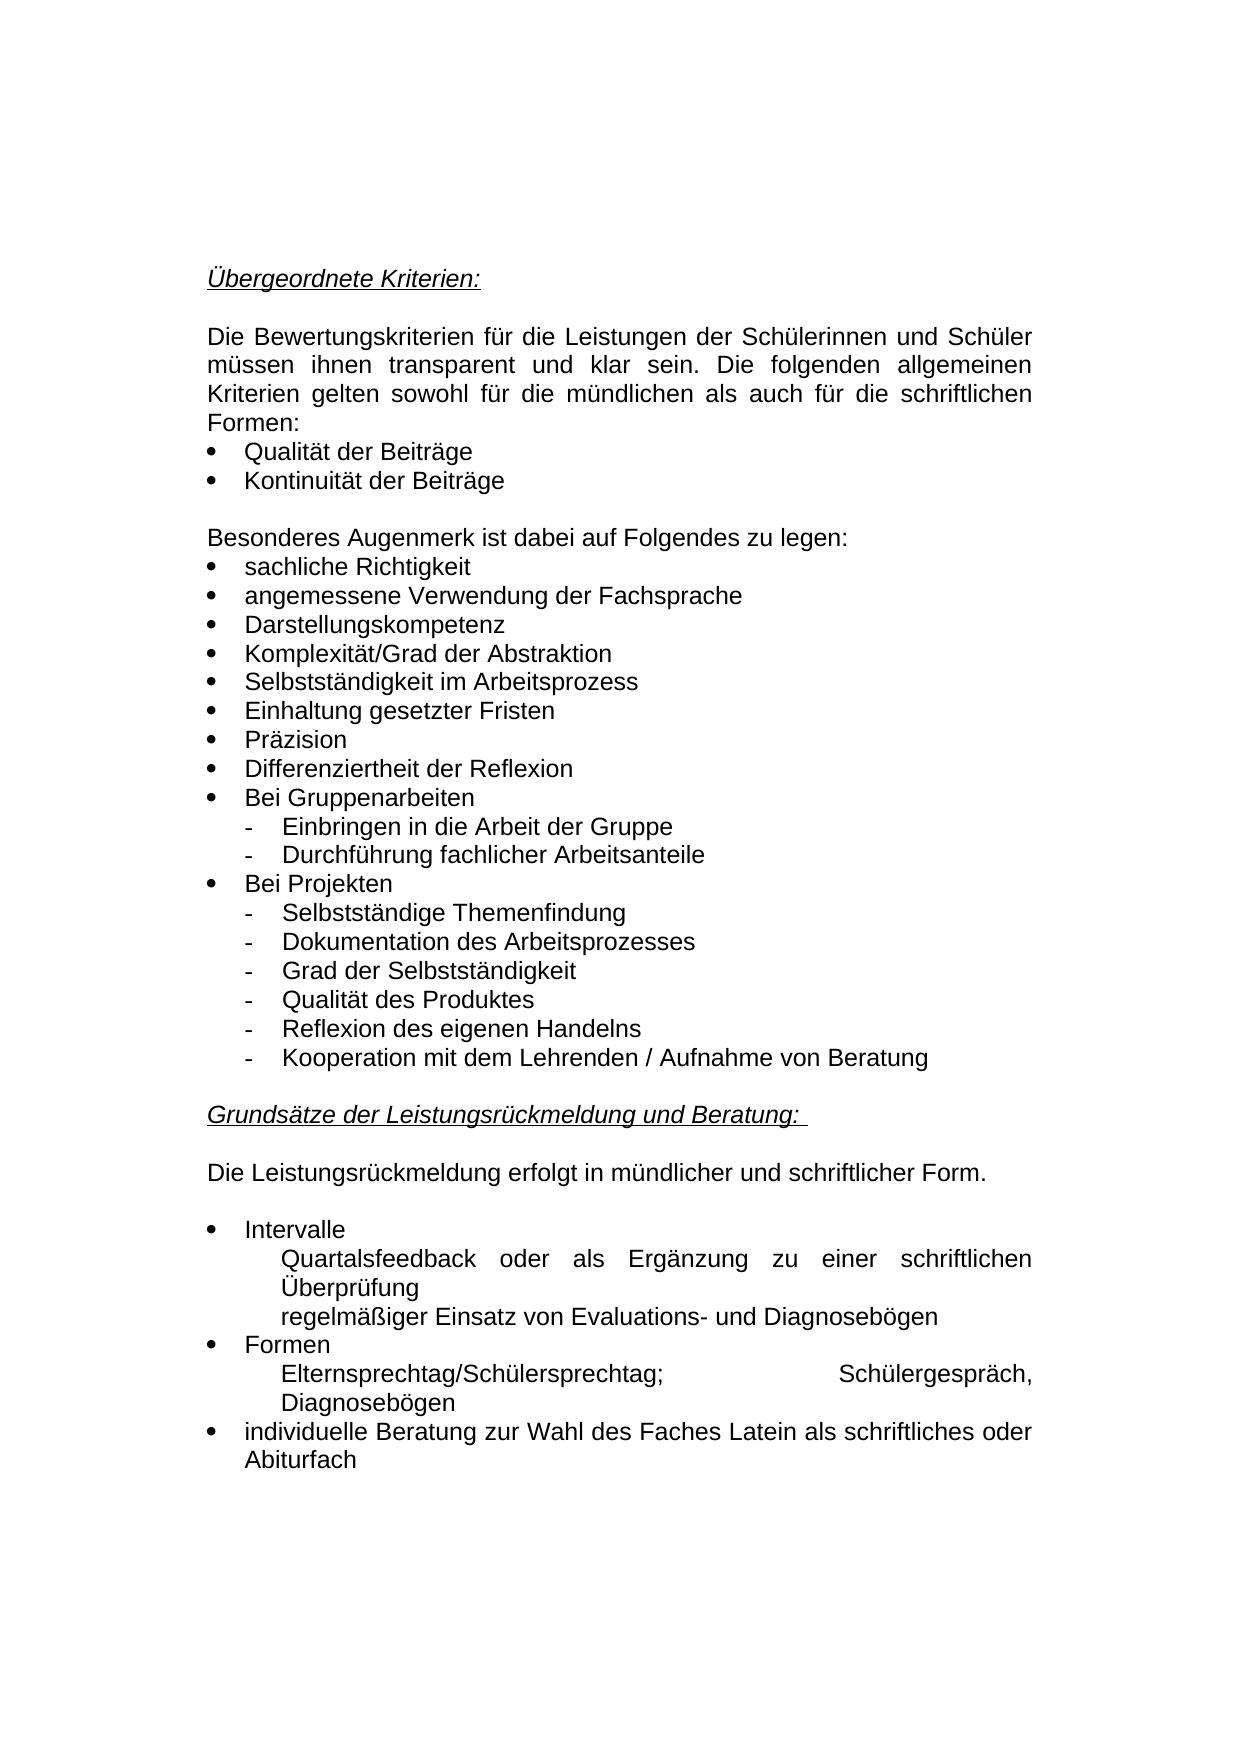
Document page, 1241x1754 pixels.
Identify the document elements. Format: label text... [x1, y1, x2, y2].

list Qualität der Beiträge [207, 437, 1033, 466]
text Übergeordnete Kriterien: [207, 264, 1033, 293]
list Selbstständige Themenfindung [244, 898, 1033, 927]
list Präzision [207, 725, 1033, 754]
text regelmäßiger Einsatz von Evaluations- und Diagnosebögen [281, 1301, 1033, 1330]
list Kooperation mit dem Lehrenden / Aufnahme von Beratung [244, 1042, 1033, 1071]
text Die Bewertungskriterien für die Leistungen der Schülerinnen und Schüler müssen ihnen transparent und klar sein. Die folgenden allgemeinen Kriterien gelten sowohl für die mündlichen als auch für die schriftlichen Formen: [207, 322, 1033, 437]
list Grad der Selbstständigkeit [244, 956, 1033, 985]
list individuelle Beratung zur Wahl des Faches Latein als schriftliches oder Abiturfach [207, 1417, 1033, 1474]
list Bei Projekten [207, 869, 1033, 898]
text Elternsprechtag/Schülersprechtag; Schülergespräch, Diagnosebögen [281, 1359, 1033, 1417]
list Bei Gruppenarbeiten [207, 783, 1033, 812]
list Darstellungskompetenz [207, 610, 1033, 638]
list Qualität des Produktes [244, 985, 1033, 1014]
list angemessene Verwendung der Fachsprache [207, 581, 1033, 610]
text Quartalsfeedback oder als Ergänzung zu einer schriftlichen Überprüfung [281, 1244, 1033, 1301]
text Die Leistungsrückmeldung erfolgt in mündlicher und schriftlicher Form. [207, 1158, 1033, 1186]
text Besonderes Augenmerk ist dabei auf Folgendes zu legen: [207, 523, 1033, 552]
list Durchführung fachlicher Arbeitsanteile [244, 841, 1033, 869]
list Differenziertheit der Reflexion [207, 754, 1033, 783]
list Selbstständigkeit im Arbeitsprozess [207, 667, 1033, 696]
list Komplexität/Grad der Abstraktion [207, 638, 1033, 667]
list Reflexion des eigenen Handelns [244, 1014, 1033, 1042]
list Dokumentation des Arbeitsprozesses [244, 927, 1033, 956]
list sachliche Richtigkeit [207, 552, 1033, 581]
text Grundsätze der Leistungsrückmeldung und Beratung: [207, 1100, 1033, 1129]
list Einhaltung gesetzter Fristen [207, 696, 1033, 725]
list Einbringen in die Arbeit der Gruppe [244, 812, 1033, 841]
list Intervalle [207, 1215, 1033, 1244]
list Formen [207, 1330, 1033, 1359]
list Kontinuität der Beiträge [207, 466, 1033, 494]
